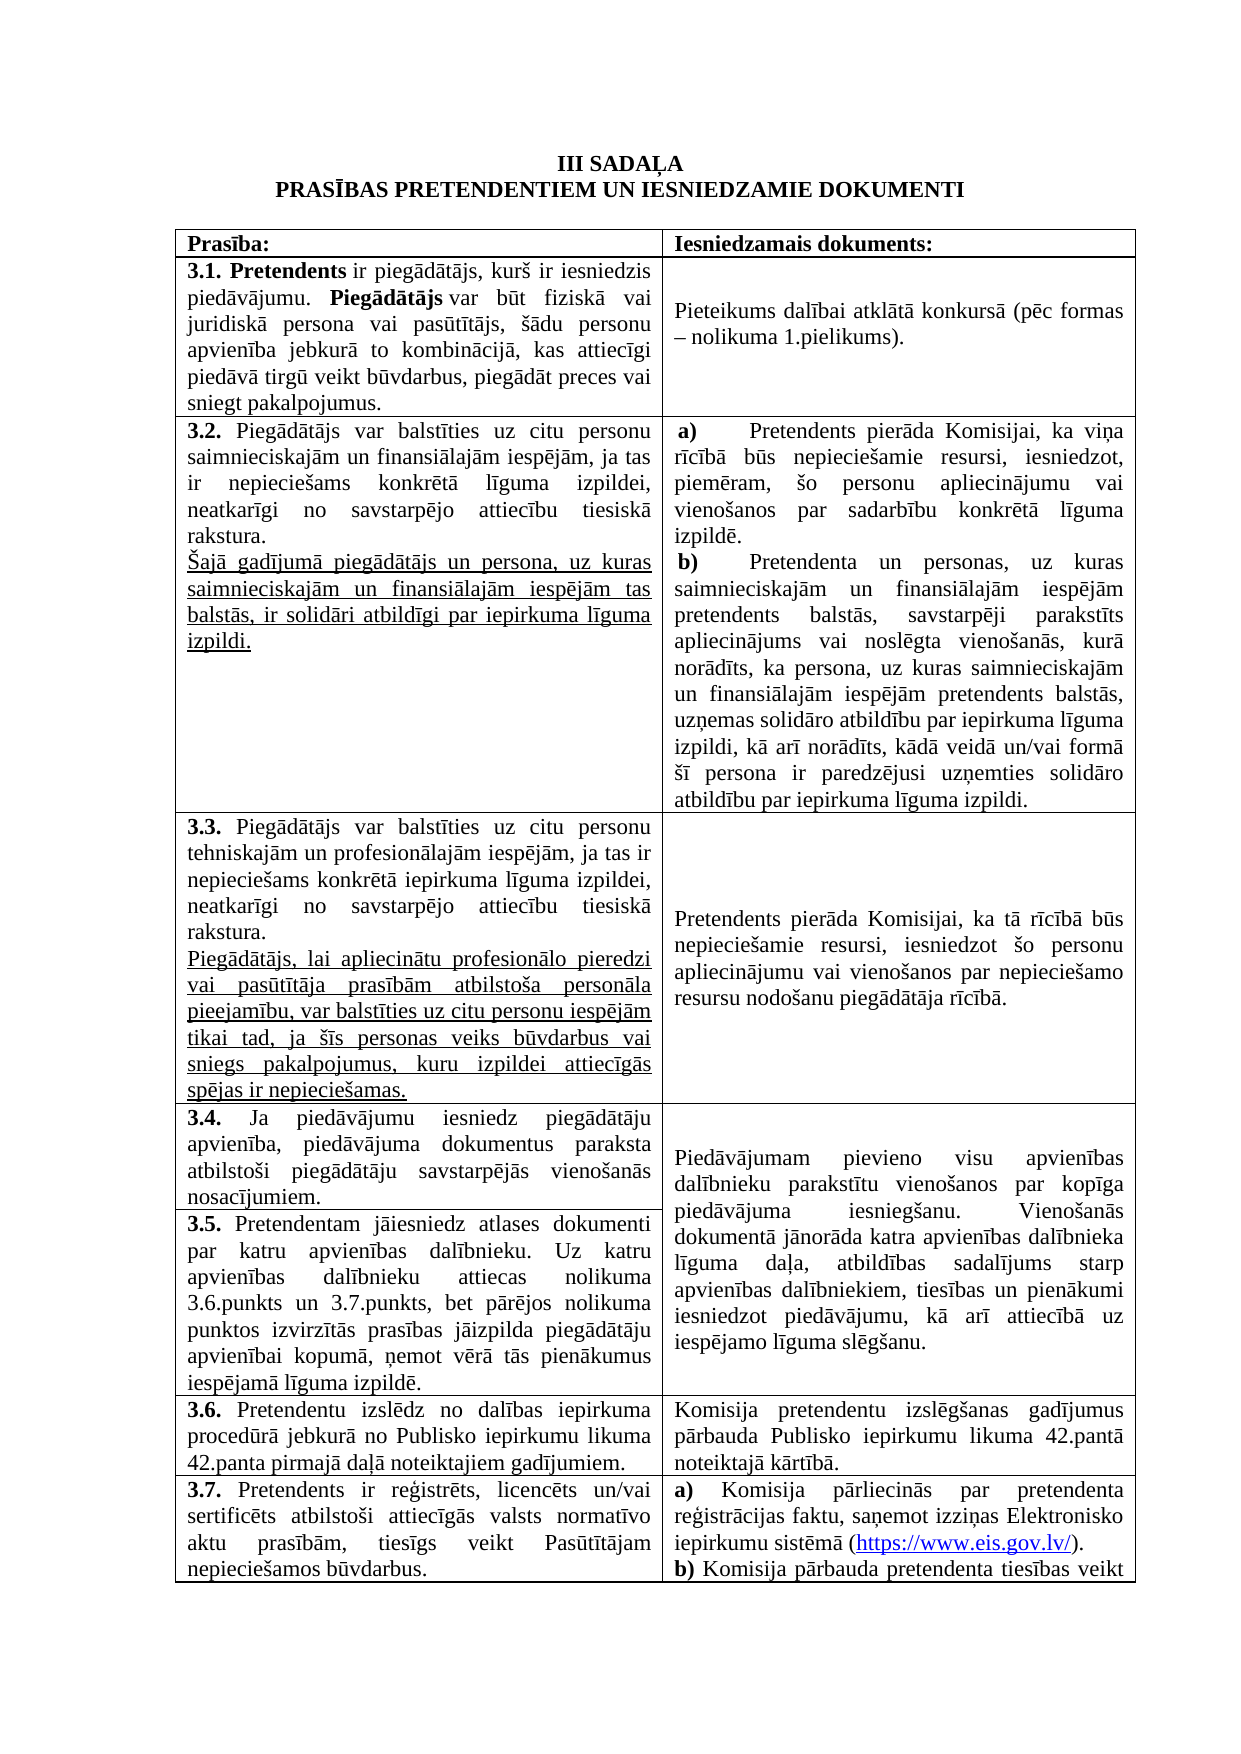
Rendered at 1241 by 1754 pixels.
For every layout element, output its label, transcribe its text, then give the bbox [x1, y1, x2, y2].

table_cell Pretendents pierāda Komisijai, ka viņa rīcībā būs nepieciešamie resursi, iesniedzot, piemēram, šo personu apliecinājumu vai vienošanos par sadarbību konkrētā līguma izpildē. Pretendenta un personas, uz kuras saimnieciskajām un finansiālajām iespējām pretendents balstās, savstarpēji parakstīts apliecinājums vai noslēgta vienošanās, kurā norādīts, ka persona, uz kuras saimnieciskajām un finansiālajām iespējām pretendents balstās, uzņemas solidāro atbildību par iepirkuma līguma izpildi, kā arī norādīts, kādā veidā un/vai formā šī persona ir paredzējusi uzņemties solidāro atbildību par iepirkuma līguma izpildi. [663, 417, 1135, 812]
table_cell 3.1. Pretendents ir piegādātājs, kurš ir iesniedzis piedāvājumu. Piegādātājs var būt fiziskā vai juridiskā persona vai pasūtītājs, šādu personu apvienība jebkurā to kombinācijā, kas attiecīgi piedāvā tirgū veikt būvdarbus, piegādāt preces vai sniegt pakalpojumus. [176, 258, 662, 416]
table_header Prasība: [176, 230, 662, 256]
text PRASĪBAS PRETENDENTIEM UN IESNIEDZAMIE DOKUMENTI [187, 176, 1053, 203]
table_cell 3.2. Piegādātājs var balstīties uz citu personu saimnieciskajām un finansiālajām iespējām, ja tas ir nepieciešams konkrētā līguma izpildei, neatkarīgi no savstarpējo attiecību tiesiskā rakstura. Šajā gadījumā piegādātājs un persona, uz kuras saimnieciskajām un finansiālajām iespējām tas balstās, ir solidāri atbildīgi par iepirkuma līguma izpildi. [176, 417, 662, 812]
text III SADAĻA [187, 150, 1053, 176]
table_cell 3.3. Piegādātājs var balstīties uz citu personu tehniskajām un profesionālajām iespējām, ja tas ir nepieciešams konkrētā iepirkuma līguma izpildei, neatkarīgi no savstarpējo attiecību tiesiskā rakstura. Piegādātājs, lai apliecinātu profesionālo pieredzi vai pasūtītāja prasībām atbilstoša personāla pieejamību, var balstīties uz citu personu iespējām tikai tad, ja šīs personas veiks būvdarbus vai sniegs pakalpojumus, kuru izpildei attiecīgās spējas ir nepieciešamas. [176, 813, 662, 1103]
table_cell Pretendents pierāda Komisijai, ka tā rīcībā būs nepieciešamie resursi, iesniedzot šo personu apliecinājumu vai vienošanos par nepieciešamo resursu nodošanu piegādātāja rīcībā. [663, 813, 1135, 1103]
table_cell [663, 1476, 1135, 1581]
table_cell 3.4. Ja piedāvājumu iesniedz piegādātāju apvienība, piedāvājuma dokumentus paraksta atbilstoši piegādātāju savstarpējās vienošanās nosacījumiem. [176, 1104, 662, 1209]
table_cell Piedāvājumam pievieno visu apvienības dalībnieku parakstītu vienošanos par kopīga piedāvājuma iesniegšanu. Vienošanās dokumentā jānorāda katra apvienības dalībnieka līguma daļa, atbildības sadalījums starp apvienības dalībniekiem, tiesības un pienākumi iesniedzot piedāvājumu, kā arī attiecībā uz iespējamo līguma slēgšanu. [663, 1104, 1135, 1395]
table_cell 3.6. Pretendentu izslēdz no dalības iepirkuma procedūrā jebkurā no Publisko iepirkumu likuma 42.panta pirmajā daļā noteiktajiem gadījumiem. [176, 1396, 662, 1475]
table_cell 3.5. Pretendentam jāiesniedz atlases dokumenti par katru apvienības dalībnieku. Uz katru apvienības dalībnieku attiecas nolikuma 3.6.punkts un 3.7.punkts, bet pārējos nolikuma punktos izvirzītās prasības jāizpilda piegādātāju apvienībai kopumā, ņemot vērā tās pienākumus iespējamā līguma izpildē. [176, 1210, 662, 1395]
table_cell Komisija pretendentu izslēgšanas gadījumus pārbauda Publisko iepirkumu likuma 42.pantā noteiktajā kārtībā. [663, 1396, 1135, 1475]
table_cell Pieteikums dalībai atklātā konkursā (pēc formas – nolikuma 1.pielikums). [663, 258, 1135, 416]
table_header Iesniedzamais dokuments: [663, 230, 1135, 256]
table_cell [176, 1476, 662, 1581]
